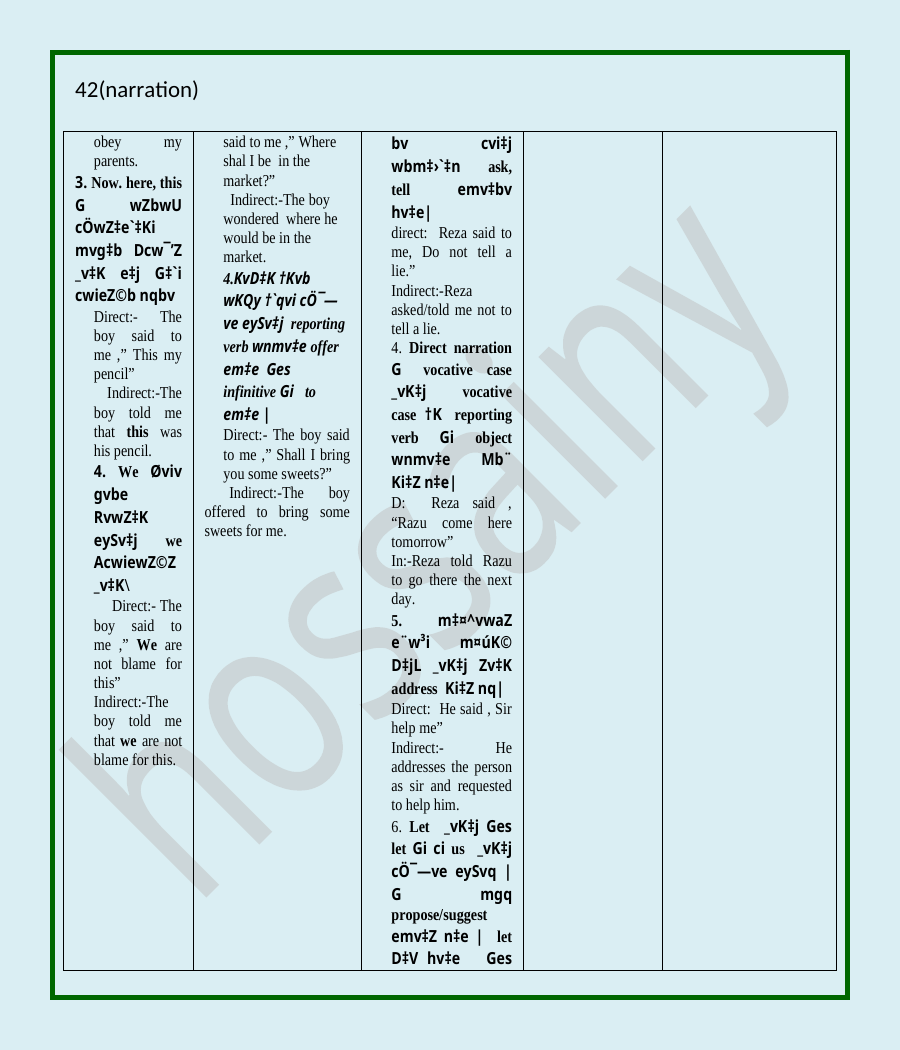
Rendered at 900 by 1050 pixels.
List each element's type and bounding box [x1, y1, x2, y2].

table_cell [663, 132, 836, 969]
table_cell [524, 132, 662, 969]
table_cell [194, 132, 361, 969]
table_cell [64, 132, 193, 969]
table_cell [362, 132, 523, 969]
